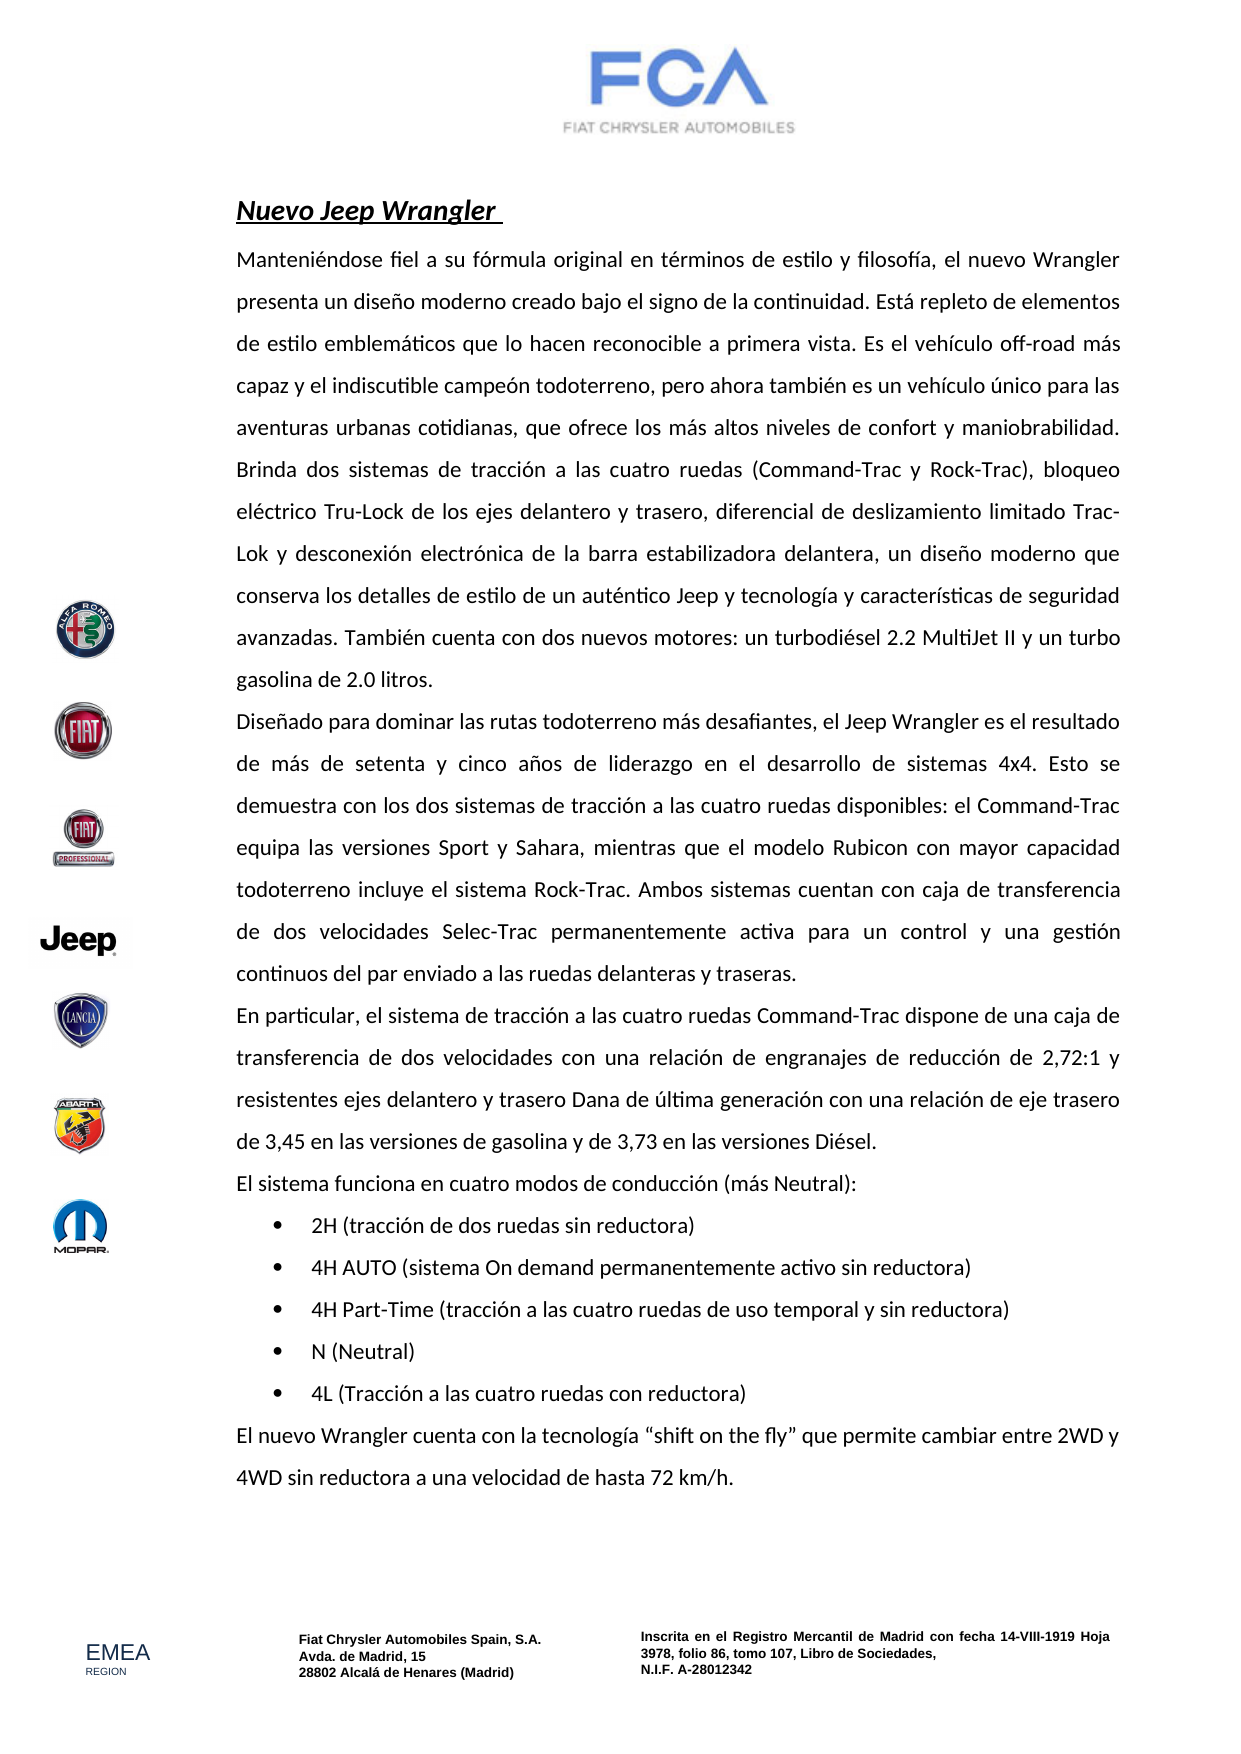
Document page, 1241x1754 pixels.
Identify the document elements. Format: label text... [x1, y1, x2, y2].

text En particular, el sistema de tracción a las cuatro ruedas Command-Trac dispone de una caja de transferencia de dos velocidades con una relación de engranajes de reducción de 2,72:1 y resistentes ejes delantero y trasero Dana de última generación con una relación de eje trasero de 3,45 en las versiones de gasolina y de 3,73 en las versiones Diésel. [236, 1001, 1122, 1155]
picture [53, 1199, 109, 1253]
list N (Neutral) [274, 1337, 1122, 1365]
picture [28, 917, 133, 969]
picture [51, 595, 119, 663]
list 4H Part-Time (tracción a las cuatro ruedas de uso temporal y sin reductora) [274, 1295, 1122, 1323]
picture [50, 1093, 109, 1156]
picture [53, 701, 113, 761]
list 2H (tracción de dos ruedas sin reductora) [274, 1211, 1122, 1239]
text El sistema funciona en cuatro modos de conducción (más Neutral): [236, 1169, 1122, 1197]
picture [48, 805, 119, 870]
picture [562, 44, 797, 135]
text Diseñado para dominar las rutas todoterreno más desafiantes, el Jeep Wrangler es el resultado de más de setenta y cinco años de liderazgo en el desarrollo de sistemas 4x4. Esto se demuestra con los dos sistemas de tracción a las cuatro ruedas disponibles: el Command-Trac equipa las versiones Sport y Sahara, mientras que el modelo Rubicon con mayor capacidad todoterreno incluye el sistema Rock-Trac. Ambos sistemas cuentan con caja de transferencia de dos velocidades Selec-Trac permanentemente activa para un control y una gestión continuos del par enviado a las ruedas delanteras y traseras. [236, 707, 1122, 987]
list 4H AUTO (sistema On demand permanentemente activo sin reductora) [274, 1253, 1122, 1281]
text Manteniéndose fiel a su fórmula original en términos de estilo y filosofía, el nuevo Wrangler presenta un diseño moderno creado bajo el signo de la continuidad. Está repleto de elementos de estilo emblemáticos que lo hacen reconocible a primera vista. Es el vehículo off-road más capaz y el indiscutible campeón todoterreno, pero ahora también es un vehículo único para las aventuras urbanas cotidianas, que ofrece los más altos niveles de confort y maniobrabilidad. Brinda dos sistemas de tracción a las cuatro ruedas (Command-Trac y Rock-Trac), bloqueo eléctrico Tru-Lock de los ejes delantero y trasero, diferencial de deslizamiento limitado Trac-Lok y desconexión electrónica de la barra estabilizadora delantera, un diseño moderno que conserva los detalles de estilo de un auténtico Jeep y tecnología y características de seguridad avanzadas. También cuenta con dos nuevos motores: un turbodiésel 2.2 MultiJet II y un turbo gasolina de 2.0 litros. [236, 245, 1122, 693]
text El nuevo Wrangler cuenta con la tecnología “shift on the fly” que permite cambiar entre 2WD y 4WD sin reductora a una velocidad de hasta 72 km/h. [236, 1421, 1122, 1491]
list 4L (Tracción a las cuatro ruedas con reductora) [274, 1379, 1122, 1407]
picture [51, 991, 111, 1050]
text Nuevo Jeep Wrangler [236, 192, 1122, 228]
